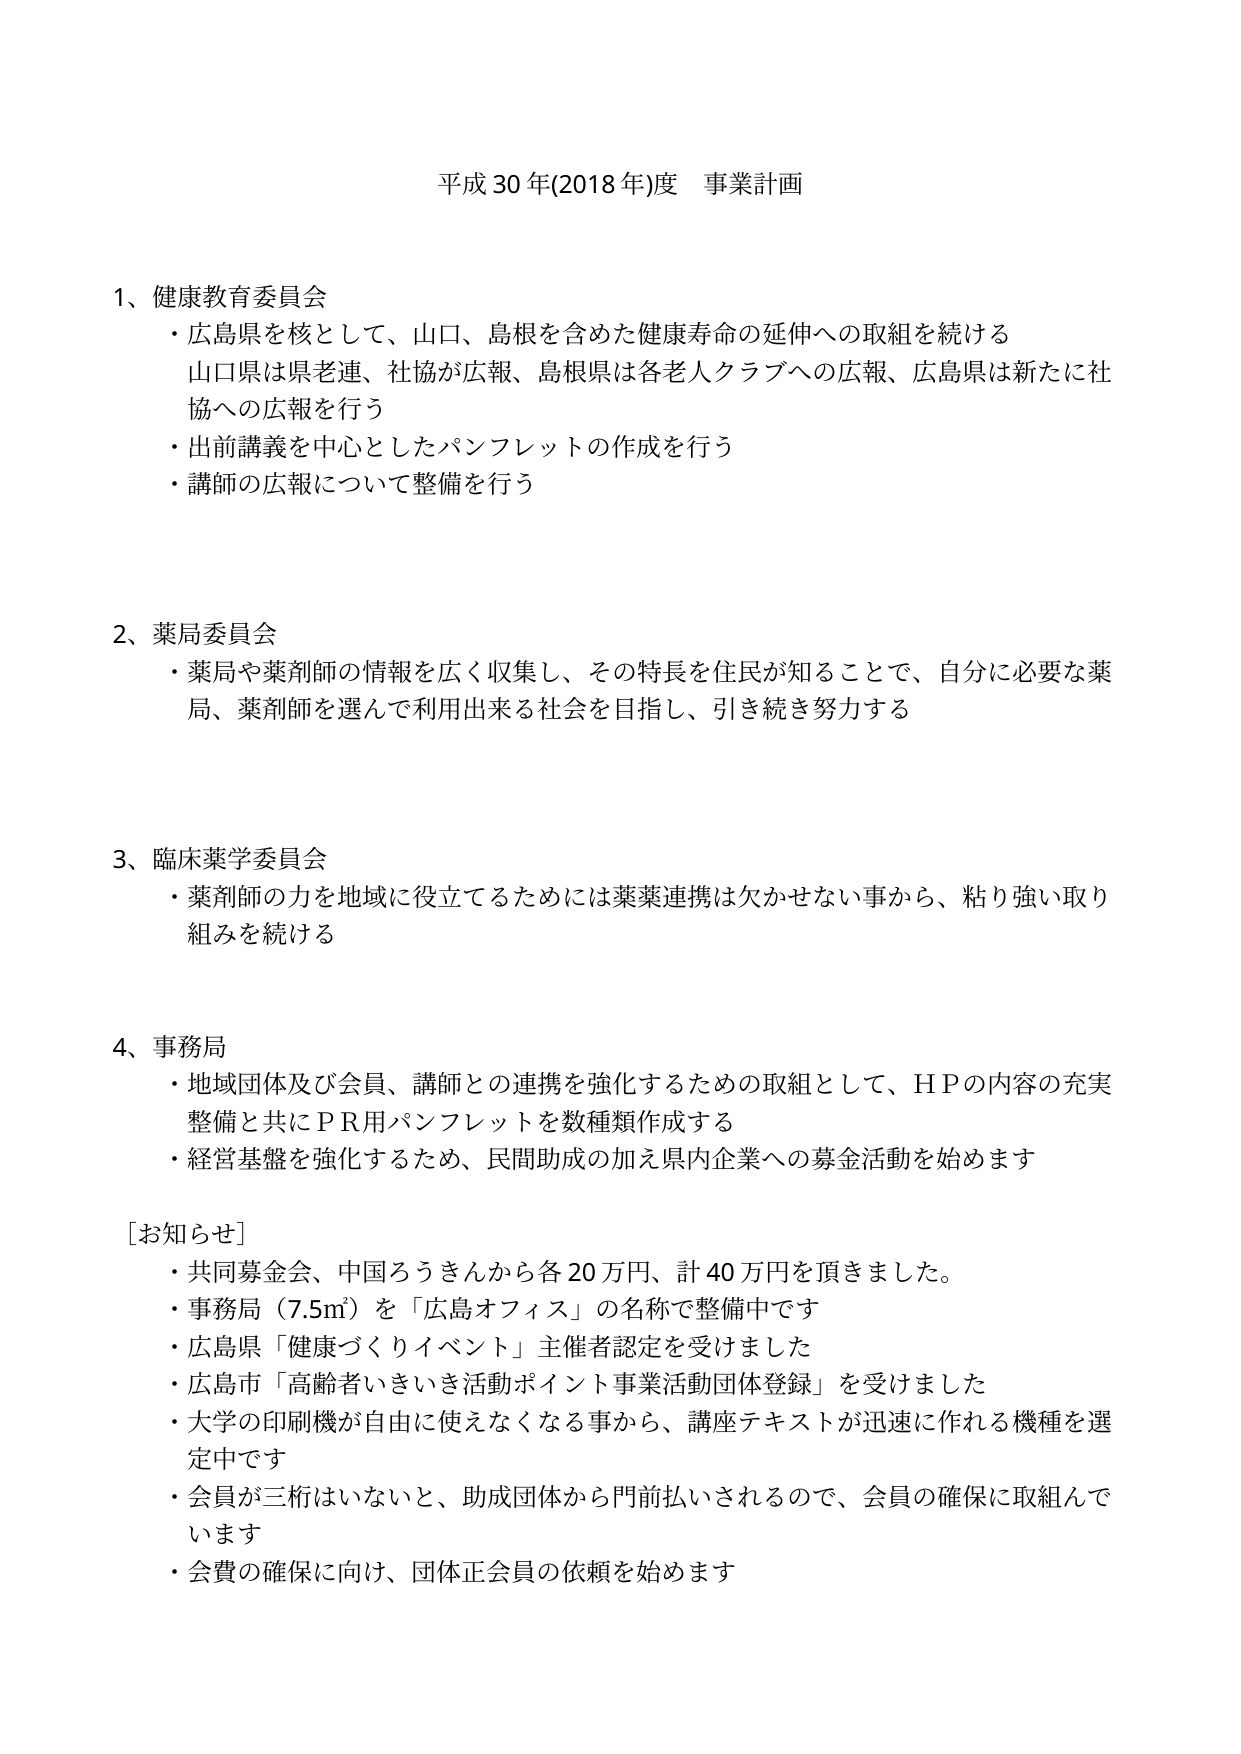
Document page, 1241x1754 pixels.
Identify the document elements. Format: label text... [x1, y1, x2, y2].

text ・地域団体及び会員、講師との連携を強化するための取組として、ＨＰの内容の充実整備と共にＰＲ用パンフレットを数種類作成する [112, 1064, 1128, 1139]
text ・大学の印刷機が自由に使えなくなる事から、講座テキストが迅速に作れる機種を選定中です [162, 1402, 1128, 1477]
text 平成30年(2018年)度 事業計画 [112, 164, 1128, 202]
text ・共同募金会、中国ろうきんから各20万円、計40万円を頂きました。 [112, 1252, 1128, 1289]
text 3、臨床薬学委員会 [112, 839, 1128, 877]
text ・会員が三桁はいないと、助成団体から門前払いされるので、会員の確保に取組んでいます [112, 1477, 1128, 1552]
text ・会費の確保に向け、団体正会員の依頼を始めます [112, 1552, 1128, 1589]
text 2、薬局委員会 [112, 614, 1128, 652]
text ・広島市「高齢者いきいき活動ポイント事業活動団体登録」を受けました [112, 1364, 1128, 1402]
text ・事務局（7.5㎡）を「広島オフィス」の名称で整備中です [112, 1289, 1128, 1327]
text 1、健康教育委員会 [112, 277, 1128, 314]
text 4、事務局 [112, 1027, 1128, 1064]
text ・出前講義を中心としたパンフレットの作成を行う [112, 427, 1128, 464]
text 山口県は県老連、社協が広報、島根県は各老人クラブへの広報、広島県は新たに社協への広報を行う [112, 352, 1128, 427]
text ［お知らせ］ [112, 1214, 1128, 1252]
text ・薬局や薬剤師の情報を広く収集し、その特長を住民が知ることで、自分に必要な薬局、薬剤師を選んで利用出来る社会を目指し、引き続き努力する [112, 652, 1128, 727]
text ・広島県を核として、山口、島根を含めた健康寿命の延伸への取組を続ける [112, 314, 1128, 352]
text ・広島県「健康づくりイベント」主催者認定を受けました [112, 1327, 1128, 1364]
text ・講師の広報について整備を行う [112, 464, 1128, 502]
text ・薬剤師の力を地域に役立てるためには薬薬連携は欠かせない事から、粘り強い取り組みを続ける [112, 877, 1128, 952]
text ・経営基盤を強化するため、民間助成の加え県内企業への募金活動を始めます [112, 1139, 1128, 1177]
